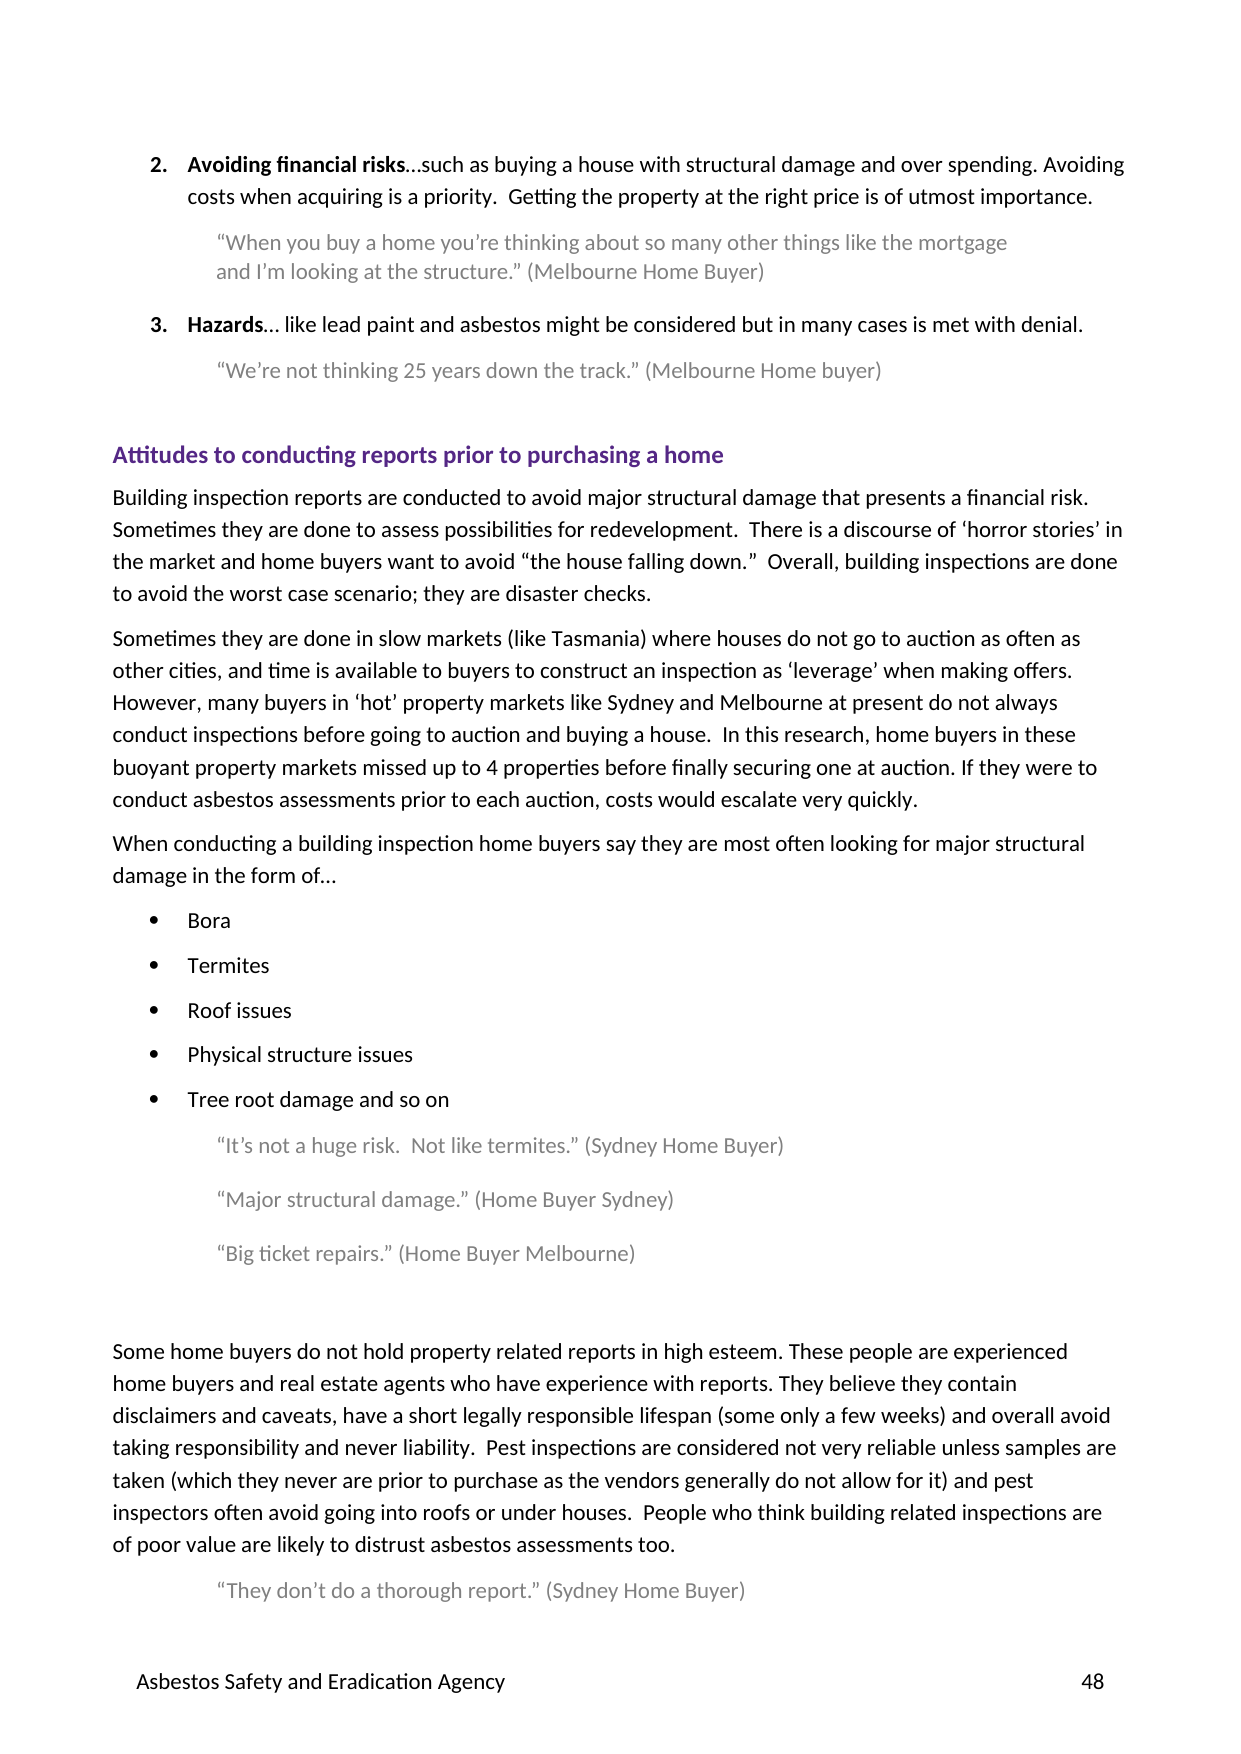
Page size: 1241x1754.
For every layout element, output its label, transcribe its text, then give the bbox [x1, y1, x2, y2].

text Building inspection reports are conducted to avoid major structural damage that presents a financial risk. Sometimes they are done to assess possibilities for redevelopment. There is a discourse of ‘horror stories’ in the market and home buyers want to avoid “the house falling down.” Overall, building inspections are done to avoid the worst case scenario; they are disaster checks. [112, 483, 1128, 607]
subtitle Attitudes to conducting reports prior to purchasing a home [112, 439, 1128, 470]
text “Big ticket repairs.” (Home Buyer Melbourne) [216, 1238, 1018, 1267]
text “We’re not thinking 25 years down the track.” (Melbourne Home buyer) [216, 355, 1018, 384]
text “They don’t do a thorough report.” (Sydney Home Buyer) [216, 1575, 1018, 1604]
text Termites [150, 951, 1128, 979]
list Hazards… like lead paint and asbestos might be considered but in many cases is met with denial. [150, 310, 1128, 338]
text Physical structure issues [150, 1040, 1128, 1068]
text Sometimes they are done in slow markets (like Tasmania) where houses do not go to auction as often as other cities, and time is available to buyers to construct an inspection as ‘leverage’ when making offers. However, many buyers in ‘hot’ property markets like Sydney and Melbourne at present do not always conduct inspections before going to auction and buying a house. In this research, home buyers in these buoyant property markets missed up to 4 properties before finally securing one at auction. If they were to conduct asbestos assessments prior to each auction, costs would escalate very quickly. [112, 624, 1128, 813]
text “It’s not a huge risk. Not like termites.” (Sydney Home Buyer) [216, 1130, 1018, 1159]
text When conducting a building inspection home buyers say they are most often looking for major structural damage in the form of… [112, 829, 1128, 890]
text “When you buy a home you’re thinking about so many other things like the mortgage and I’m looking at the structure.” (Melbourne Home Buyer) [216, 227, 1018, 285]
text Tree root damage and so on [150, 1085, 1128, 1113]
text “Major structural damage.” (Home Buyer Sydney) [216, 1184, 1018, 1213]
list Avoiding financial risks…such as buying a house with structural damage and over spending. Avoiding costs when acquiring is a priority. Getting the property at the right price is of utmost importance. [150, 150, 1128, 210]
text Roof issues [150, 996, 1128, 1024]
text Bora [150, 906, 1128, 934]
text Some home buyers do not hold property related reports in high esteem. These people are experienced home buyers and real estate agents who have experience with reports. They believe they contain disclaimers and caveats, have a short legally responsible lifespan (some only a few weeks) and overall avoid taking responsibility and never liability. Pest inspections are considered not very reliable unless samples are taken (which they never are prior to purchase as the vendors generally do not allow for it) and pest inspectors often avoid going into roofs or under houses. People who think building related inspections are of poor value are likely to distrust asbestos assessments too. [112, 1337, 1128, 1558]
